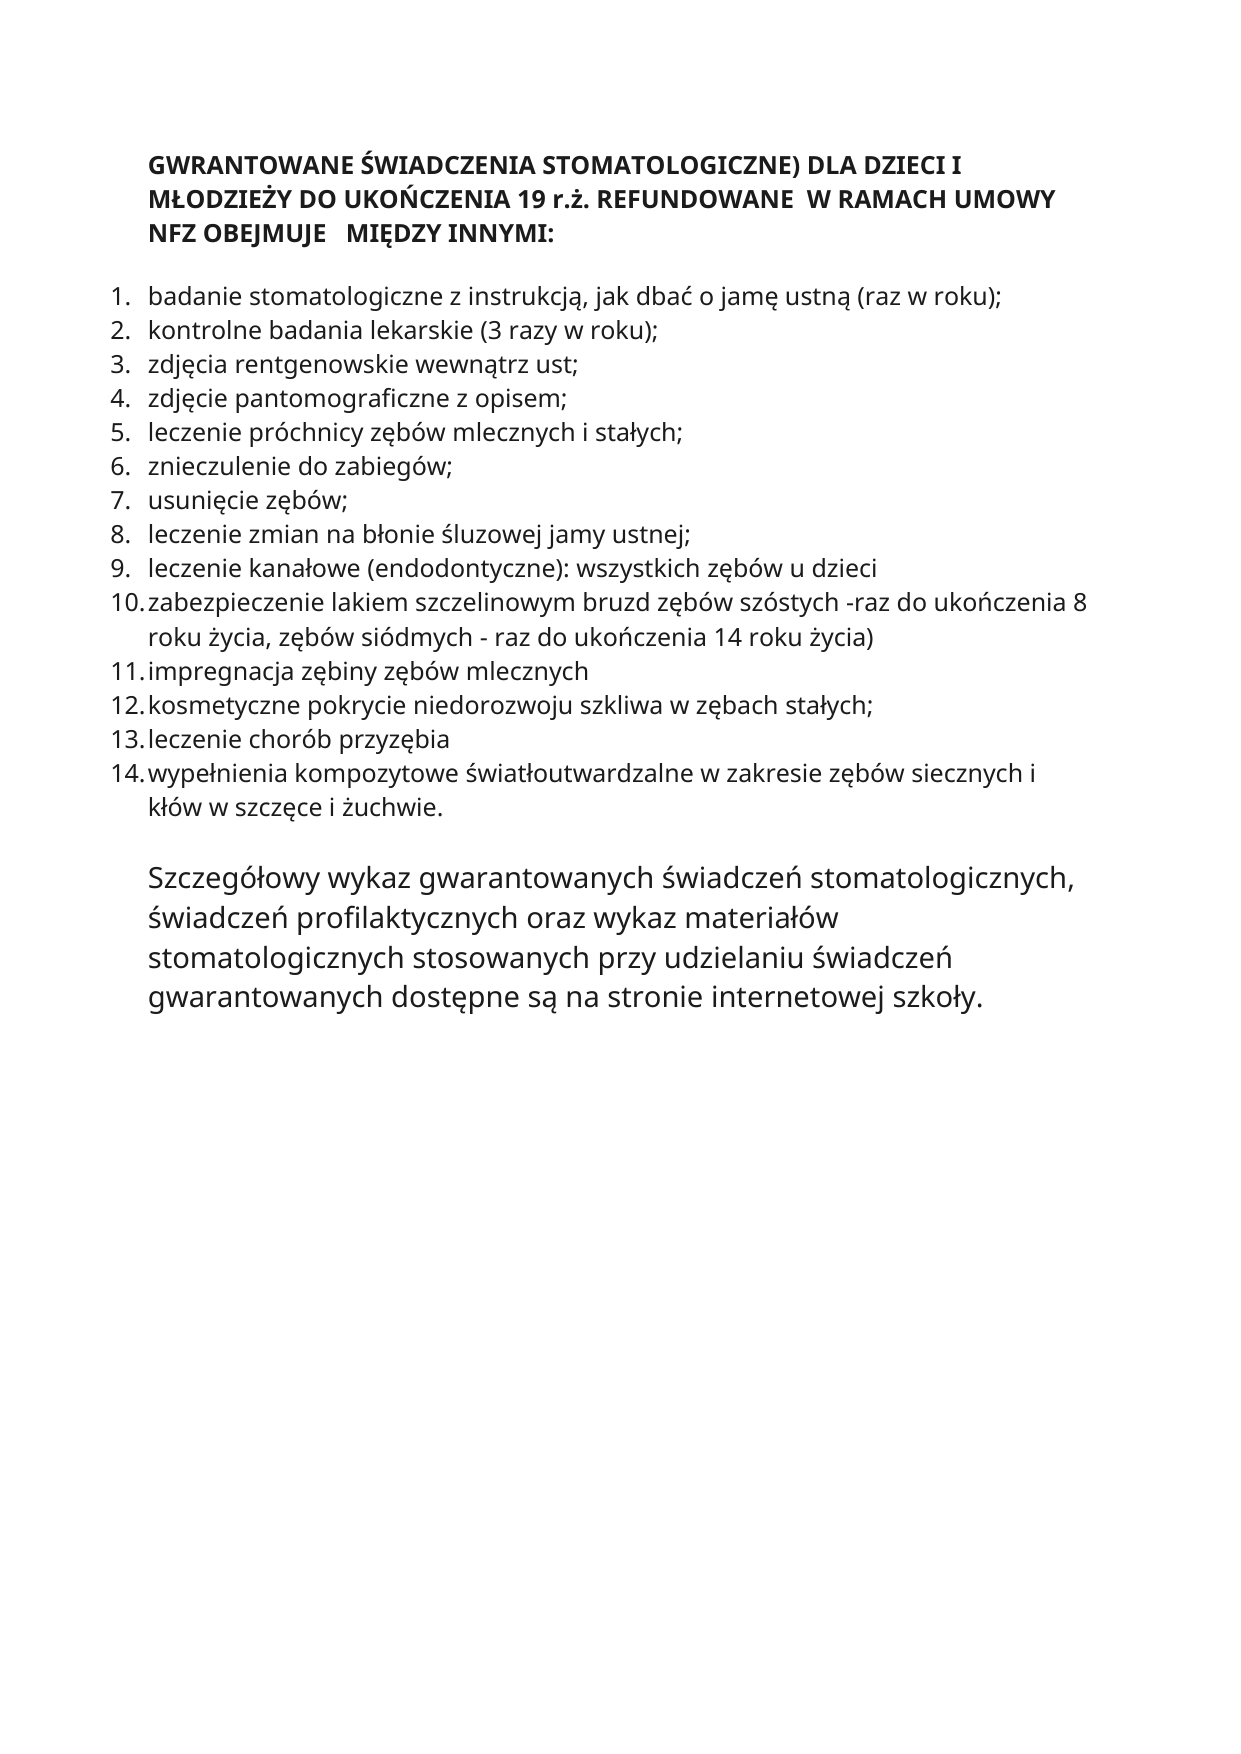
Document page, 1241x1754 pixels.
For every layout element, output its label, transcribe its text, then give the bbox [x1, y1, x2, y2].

list usunięcie zębów; [110, 483, 1093, 517]
list impregnacja zębiny zębów mlecznych [110, 653, 1093, 687]
list zdjęcie pantomograficzne z opisem; [110, 381, 1093, 415]
list znieczulenie do zabiegów; [110, 449, 1093, 483]
list leczenie próchnicy zębów mlecznych i stałych; [110, 415, 1093, 449]
list zabezpieczenie lakiem szczelinowym bruzd zębów szóstych -raz do ukończenia 8 roku życia, zębów siódmych - raz do ukończenia 14 roku życia) [110, 585, 1093, 653]
list leczenie zmian na błonie śluzowej jamy ustnej; [110, 517, 1093, 551]
list wypełnienia kompozytowe światłoutwardzalne w zakresie zębów siecznych i kłów w szczęce i żuchwie. [110, 755, 1093, 823]
list leczenie kanałowe (endodontyczne): wszystkich zębów u dzieci [110, 551, 1093, 585]
list kontrolne badania lekarskie (3 razy w roku); [110, 313, 1093, 347]
text Szczegółowy wykaz gwarantowanych świadczeń stomatologicznych, świadczeń profilaktycznych oraz wykaz materiałów stomatologicznych stosowanych przy udzielaniu świadczeń gwarantowanych dostępne są na stronie internetowej szkoły. [148, 858, 1093, 1016]
list zdjęcia rentgenowskie wewnątrz ust; [110, 347, 1093, 381]
list leczenie chorób przyzębia [110, 721, 1093, 755]
list kosmetyczne pokrycie niedorozwoju szkliwa w zębach stałych; [110, 687, 1093, 721]
list badanie stomatologiczne z instrukcją, jak dbać o jamę ustną (raz w roku); [110, 278, 1093, 313]
text GWRANTOWANE ŚWIADCZENIA STOMATOLOGICZNE) DLA DZIECI I MŁODZIEŻY DO UKOŃCZENIA 19 r.ż. REFUNDOWANE W RAMACH UMOWY NFZ OBEJMUJE MIĘDZY INNYMI: [148, 148, 1093, 250]
